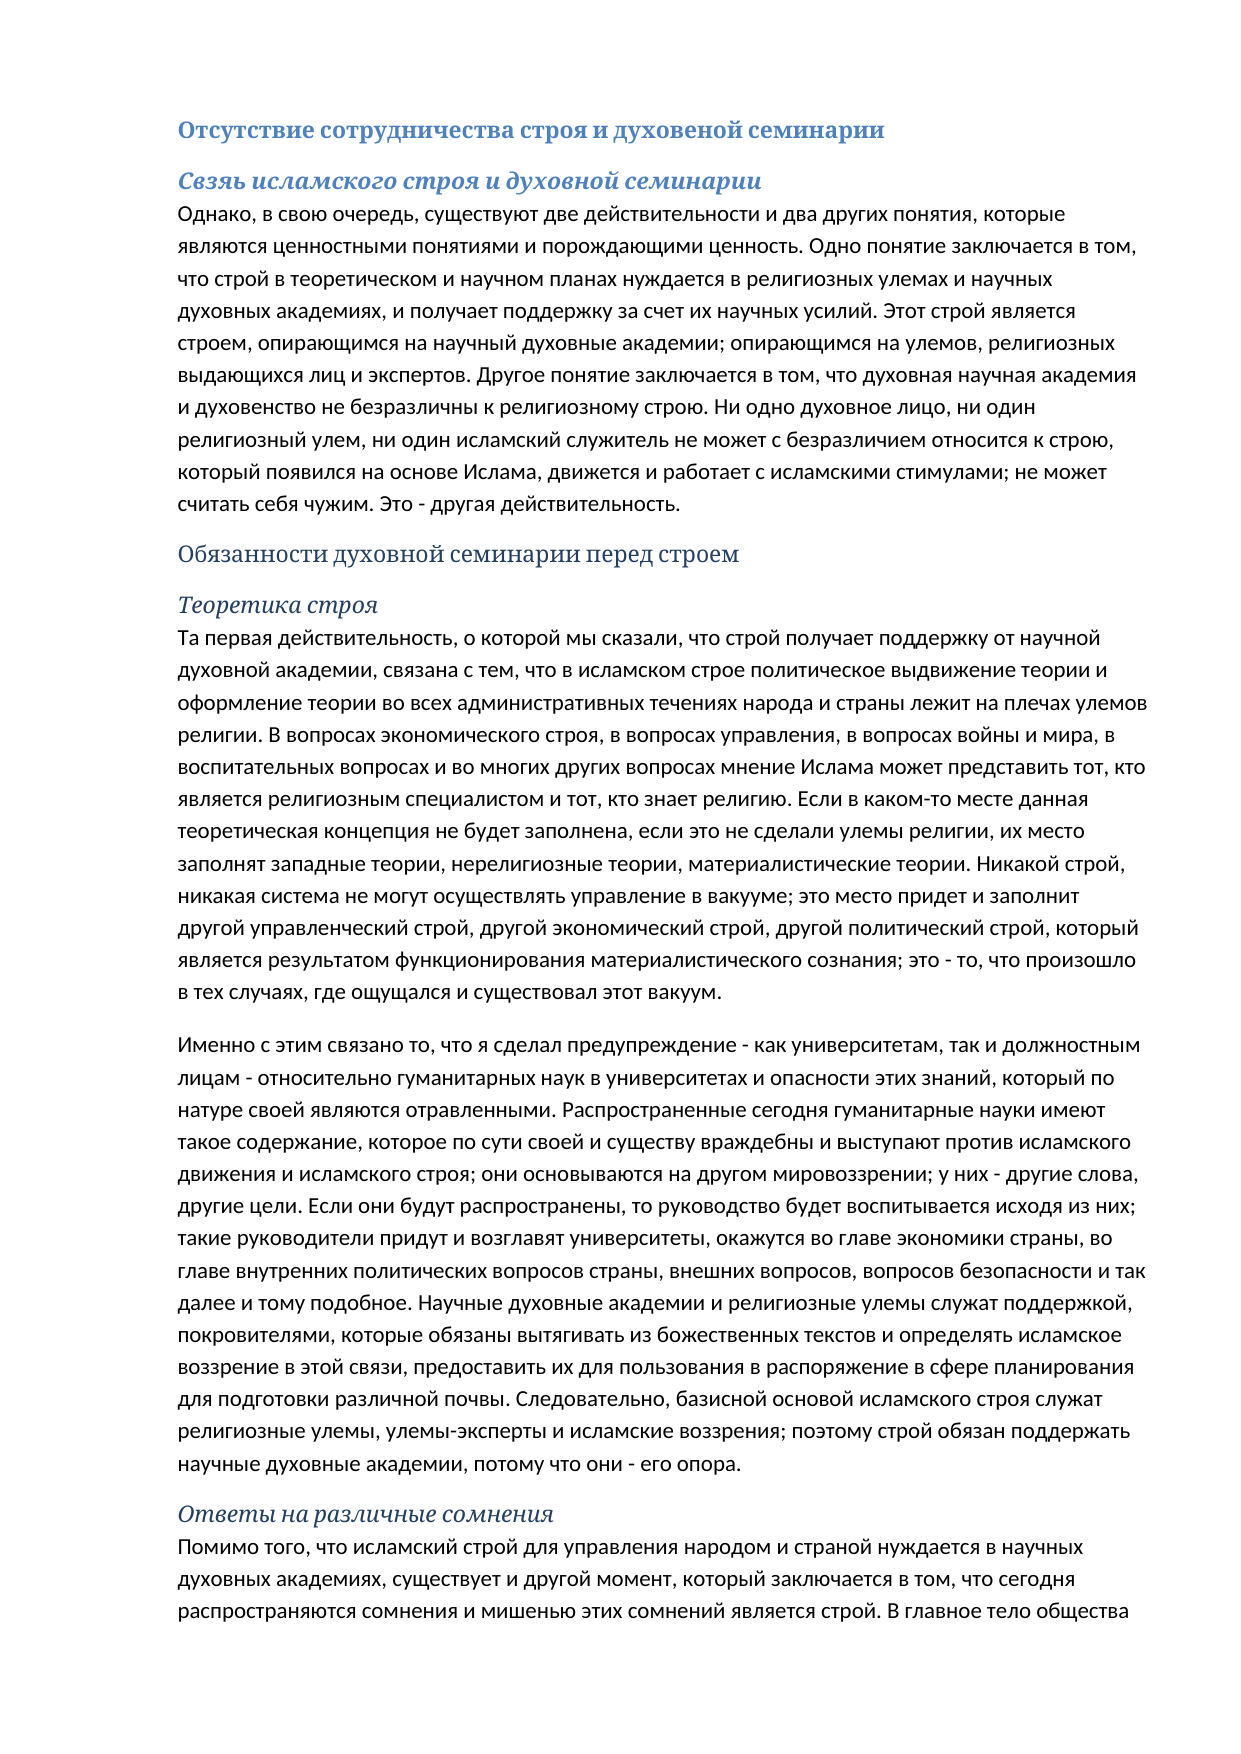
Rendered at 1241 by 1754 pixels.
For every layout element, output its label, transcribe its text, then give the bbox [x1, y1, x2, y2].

subtitle Свзяь исламского строя и духовной семинарии [177, 169, 1152, 196]
subtitle Ответы на различные сомнения [177, 1502, 1152, 1528]
text Именно с этим связано то, что я сделал предупреждение - как университетам, так и должностным лицам - относительно гуманитарных наук в университетах и опасности этих знаний, который по натуре своей являются отравленными. Распространенные сегодня гуманитарные науки имеют такое содержание, которое по сути своей и существу враждебны и выступают против исламского движения и исламского строя; они основываются на другом мировоззрении; у них - другие слова, другие цели. Если они будут распространены, то руководство будет воспитывается исходя из них; такие руководители придут и возглавят университеты, окажутся во главе экономики страны, во главе внутренних политических вопросов страны, внешних вопросов, вопросов безопасности и так далее и тому подобное. Научные духовные академии и религиозные улемы служат поддержкой, покровителями, которые обязаны вытягивать из божественных текстов и определять исламское воззрение в этой связи, предоставить их для пользования в распоряжение в сфере планирования для подготовки различной почвы. Следовательно, базисной основой исламского строя служат религиозные улемы, улемы-эксперты и исламские воззрения; поэтому строй обязан поддержать научные духовные академии, потому что они - его опора. [177, 1030, 1152, 1477]
subtitle Теоретика строя [177, 593, 1152, 619]
subtitle Обязанности духовной семинарии перед строем [177, 542, 1152, 568]
text Та первая действительность, о которой мы сказали, что строй получает поддержку от научной духовной академии, связана с тем, что в исламском строе политическое выдвижение теории и оформление теории во всех административных течениях народа и страны лежит на плечах улемов религии. В вопросах экономического строя, в вопросах управления, в вопросах войны и мира, в воспитательных вопросах и во многих других вопросах мнение Ислама может представить тот, кто является религиозным специалистом и тот, кто знает религию. Если в каком-то месте данная теоретическая концепция не будет заполнена, если это не сделали улемы религии, их место заполнят западные теории, нерелигиозные теории, материалистические теории. Никакой строй, никакая система не могут осуществлять управление в вакууме; это место придет и заполнит другой управленческий строй, другой экономический строй, другой политический строй, который является результатом функционирования материалистического сознания; это - то, что произошло в тех случаях, где ощущался и существовал этот вакуум. [177, 623, 1152, 1005]
text Однако, в свою очередь, существуют две действительности и два других понятия, которые являются ценностными понятиями и порождающими ценность. Одно понятие заключается в том, что строй в теоретическом и научном планах нуждается в религиозных улемах и научных духовных академиях, и получает поддержку за счет их научных усилий. Этот строй является строем, опирающимся на научный духовные академии; опирающимся на улемов, религиозных выдающихся лиц и экспертов. Другое понятие заключается в том, что духовная научная академия и духовенство не безразличны к религиозному строю. Ни одно духовное лицо, ни один религиозный улем, ни один исламский служитель не может с безразличием относится к строю, который появился на основе Ислама, движется и работает с исламскими стимулами; не может считать себя чужим. Это - другая действительность. [177, 199, 1152, 517]
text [177, 1532, 1152, 1624]
subtitle Отсутствие сотрудничества строя и духовеной семинарии [177, 118, 1152, 144]
